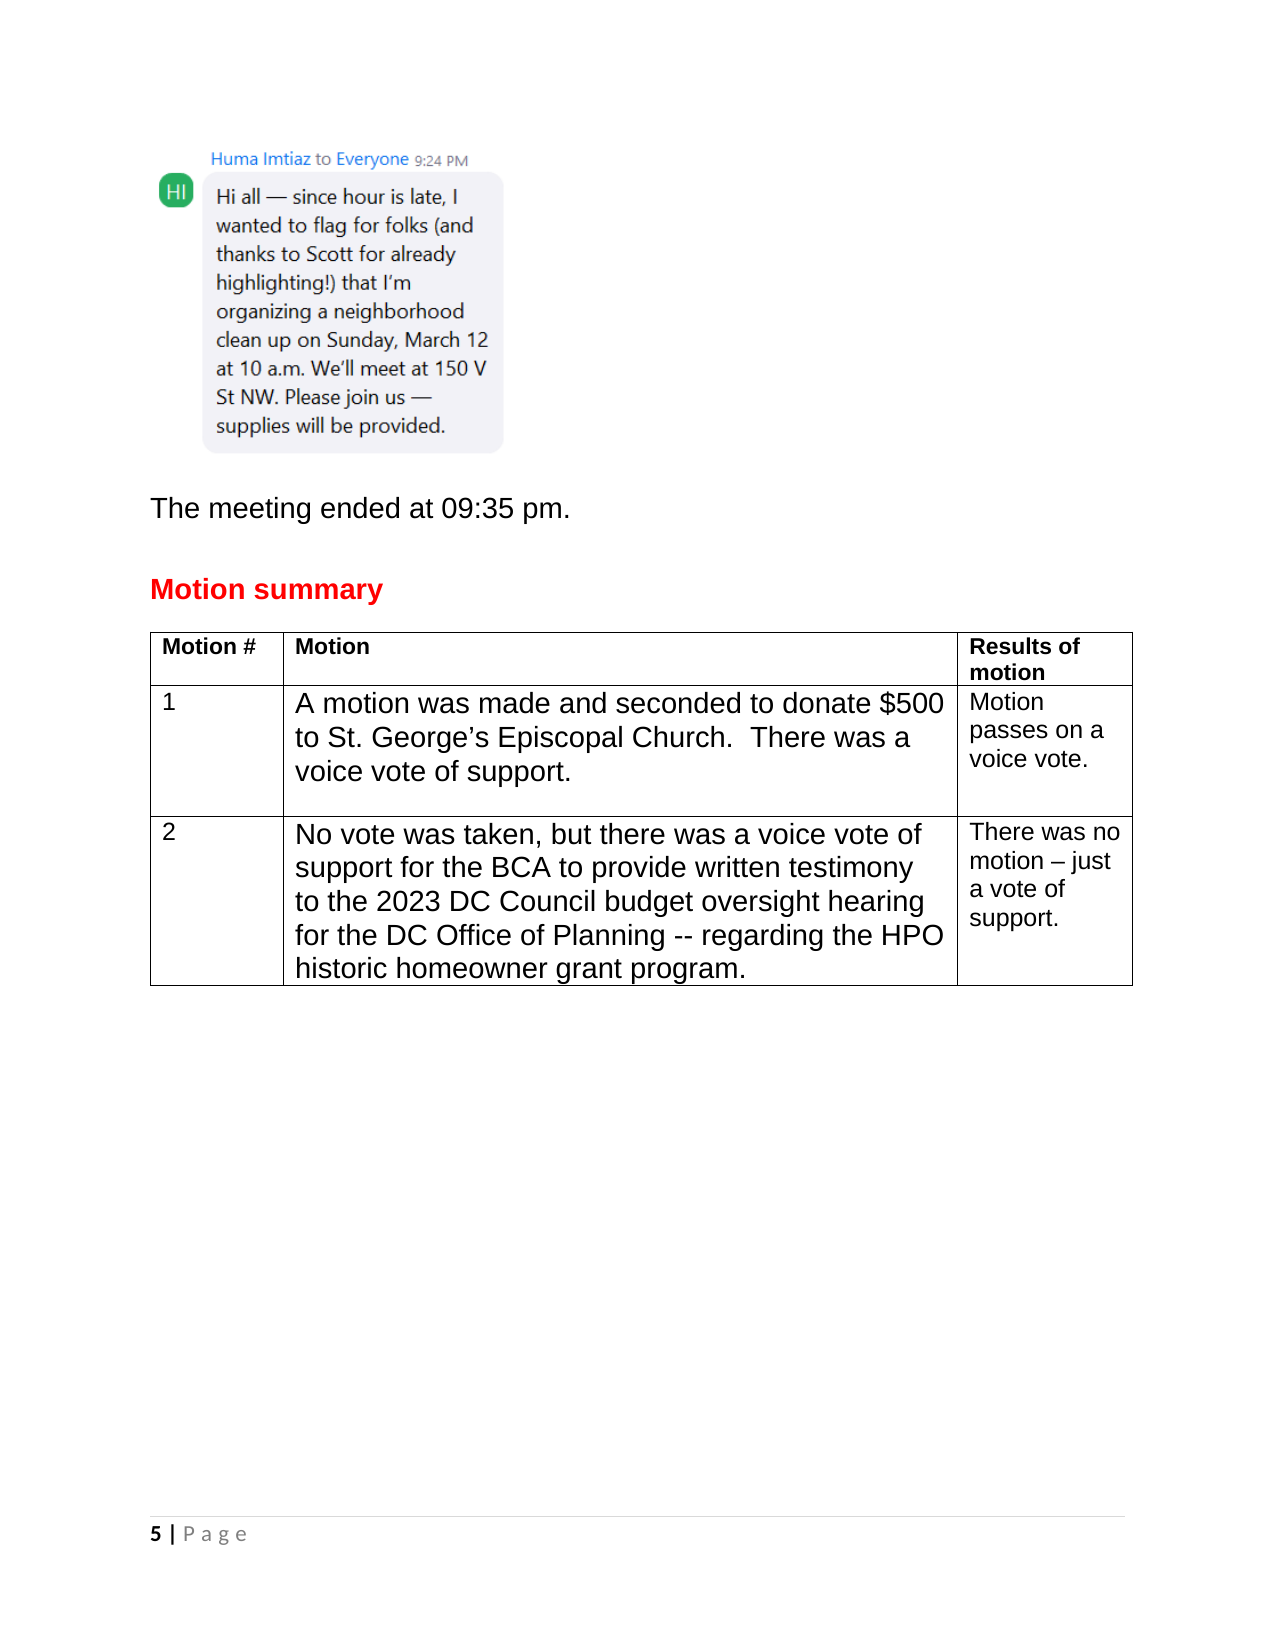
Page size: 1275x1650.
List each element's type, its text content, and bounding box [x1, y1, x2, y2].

table_header Results of motion [958, 633, 1132, 685]
table_cell There was no motion – just a vote of support. [958, 817, 1132, 984]
table_header Motion [284, 633, 957, 685]
table_cell No vote was taken, but there was a voice vote of support for the BCA to provide written testimony to the 2023 DC Council budget oversight hearing for the DC Office of Planning -- regarding the HPO historic homeowner grant program. [284, 817, 957, 984]
text Motion summary [150, 572, 1125, 605]
table_cell Motion passes on a voice vote. [958, 686, 1132, 816]
table_cell A motion was made and seconded to donate $500 to St. George’s Episcopal Church. There was a voice vote of support. [284, 686, 957, 816]
table_cell 1 [151, 686, 283, 816]
picture [150, 150, 507, 458]
table_header Motion # [151, 633, 283, 685]
text The meeting ended at 09:35 pm. [150, 491, 1125, 525]
table_cell 2 [151, 817, 283, 984]
